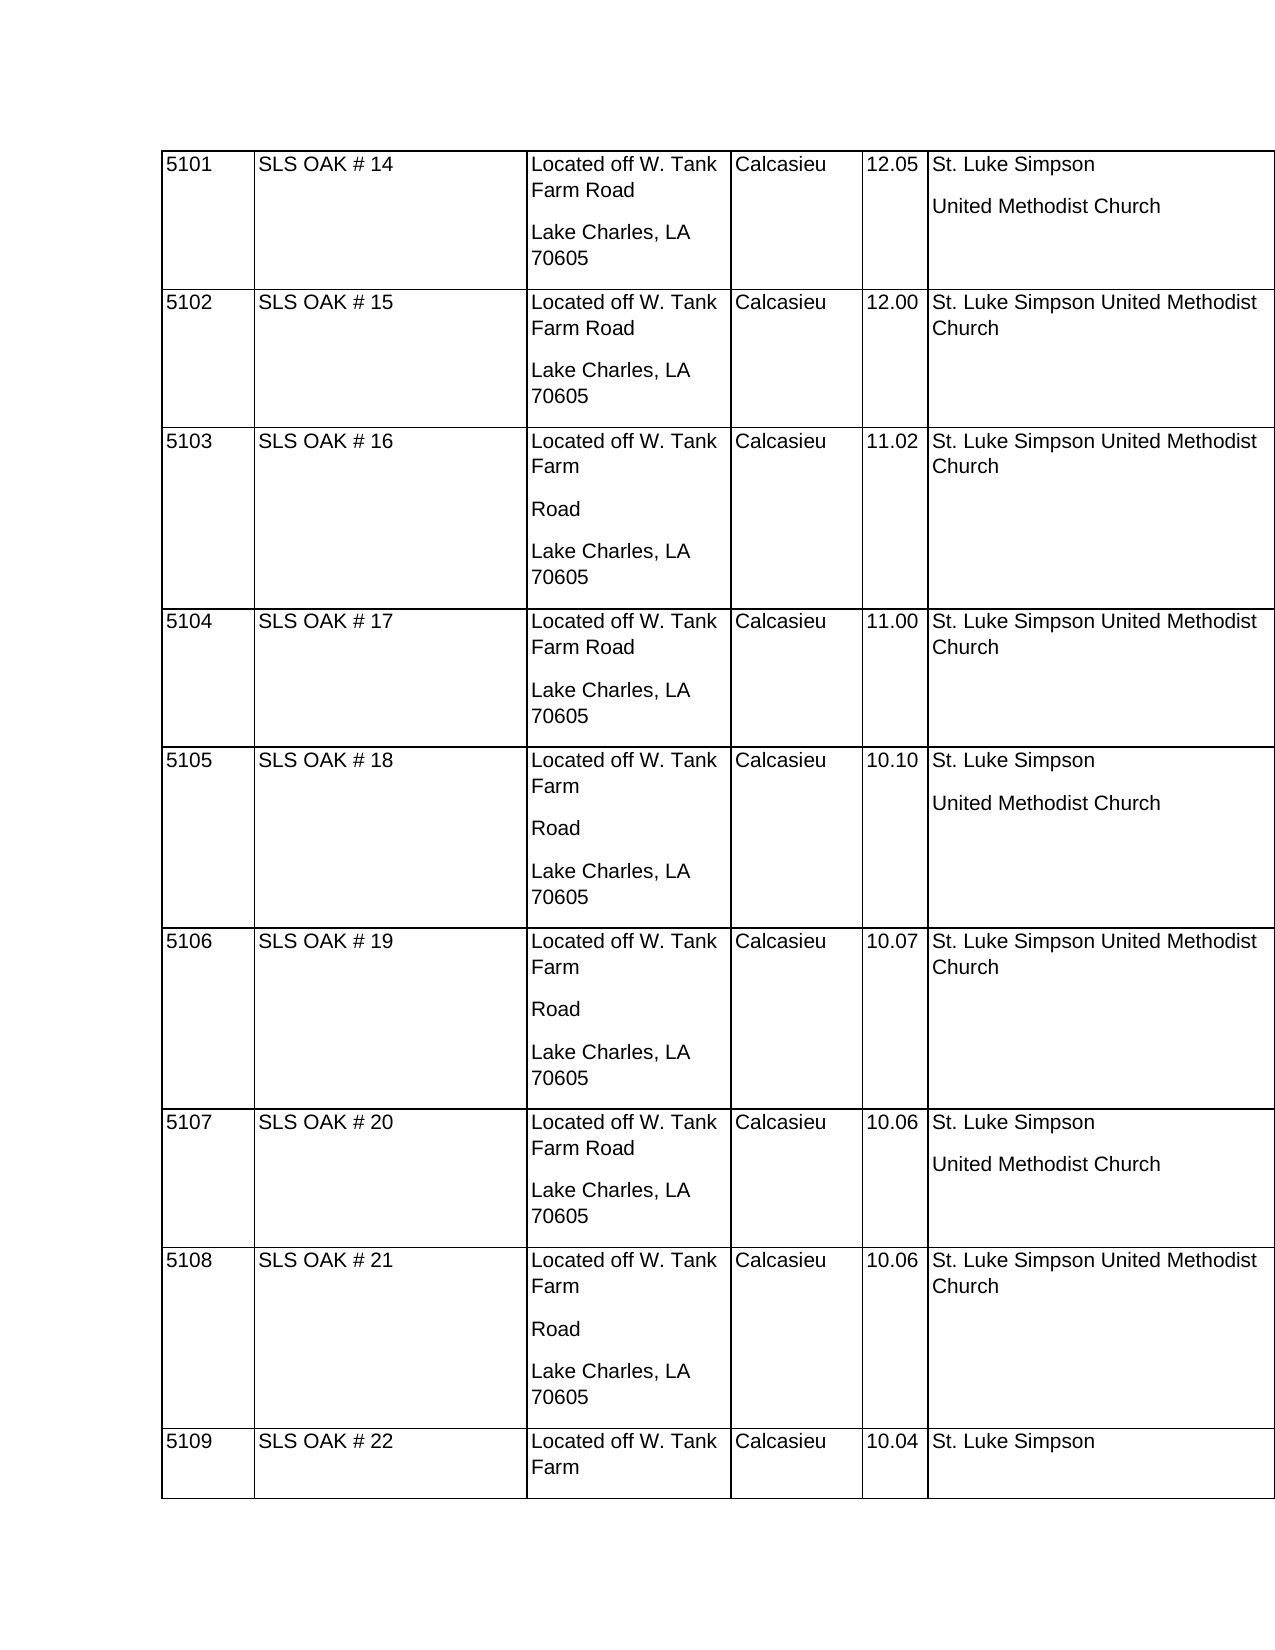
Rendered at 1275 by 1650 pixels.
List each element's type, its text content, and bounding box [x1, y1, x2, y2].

table_cell SLS OAK # 19 [255, 929, 526, 1108]
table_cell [528, 1248, 730, 1427]
table_cell 12.05 [863, 152, 927, 288]
table_cell Calcasieu [732, 428, 862, 608]
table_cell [929, 290, 1274, 427]
table_cell Located off W. Tank Farm Road Lake Charles, LA 70605 [528, 428, 730, 608]
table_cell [528, 1429, 730, 1498]
table_cell 11.02 [863, 428, 927, 608]
table_cell 5108 [163, 1248, 254, 1427]
table_cell Calcasieu [732, 1248, 862, 1427]
table_cell SLS OAK # 16 [255, 428, 526, 608]
table_cell 5102 [163, 290, 254, 427]
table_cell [929, 1429, 1274, 1498]
table_cell St. Luke Simpson United Methodist Church [929, 748, 1274, 927]
table_cell St. Luke Simpson United Methodist Church [929, 610, 1274, 746]
table_cell Located off W. Tank Farm Road Lake Charles, LA 70605 [528, 929, 730, 1108]
table_cell SLS OAK # 17 [255, 610, 526, 746]
table_cell Calcasieu [732, 610, 862, 746]
table_cell 5107 [163, 1110, 254, 1247]
table_cell Located off W. Tank Farm Road Lake Charles, LA 70605 [528, 1110, 730, 1247]
table_cell 5103 [163, 428, 254, 608]
table_cell Calcasieu [732, 290, 862, 427]
table_cell St. Luke Simpson United Methodist Church [929, 929, 1274, 1108]
table_cell 12.00 [863, 290, 927, 427]
table_cell SLS OAK # 22 [255, 1429, 526, 1498]
table_cell St. Luke Simpson United Methodist Church [929, 428, 1274, 608]
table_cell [528, 290, 730, 427]
table_cell Calcasieu [732, 1429, 862, 1498]
table_cell SLS OAK # 21 [255, 1248, 526, 1427]
table_cell 5106 [163, 929, 254, 1108]
table_cell 5109 [163, 1429, 254, 1498]
table_cell Located off W. Tank Farm Road Lake Charles, LA 70605 [528, 748, 730, 927]
table_cell 10.10 [863, 748, 927, 927]
table_cell Calcasieu [732, 1110, 862, 1247]
table_cell 5104 [163, 610, 254, 746]
table_cell SLS OAK # 15 [255, 290, 526, 427]
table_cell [528, 152, 730, 288]
table_cell 10.06 [863, 1110, 927, 1247]
table_cell Located off W. Tank Farm Road Lake Charles, LA 70605 [528, 610, 730, 746]
table_cell SLS OAK # 18 [255, 748, 526, 927]
table_cell 10.06 [863, 1248, 927, 1427]
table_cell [929, 152, 1274, 288]
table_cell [929, 1248, 1274, 1427]
table_cell SLS OAK # 20 [255, 1110, 526, 1247]
table_cell 5105 [163, 748, 254, 927]
table_cell Calcasieu [732, 748, 862, 927]
table_cell 11.00 [863, 610, 927, 746]
table_cell St. Luke Simpson United Methodist Church [929, 1110, 1274, 1247]
table_cell 5101 [163, 152, 254, 288]
table_cell 10.07 [863, 929, 927, 1108]
table_cell Calcasieu [732, 152, 862, 288]
table_cell Calcasieu [732, 929, 862, 1108]
table_cell SLS OAK # 14 [255, 152, 526, 288]
table_cell 10.04 [863, 1429, 927, 1498]
